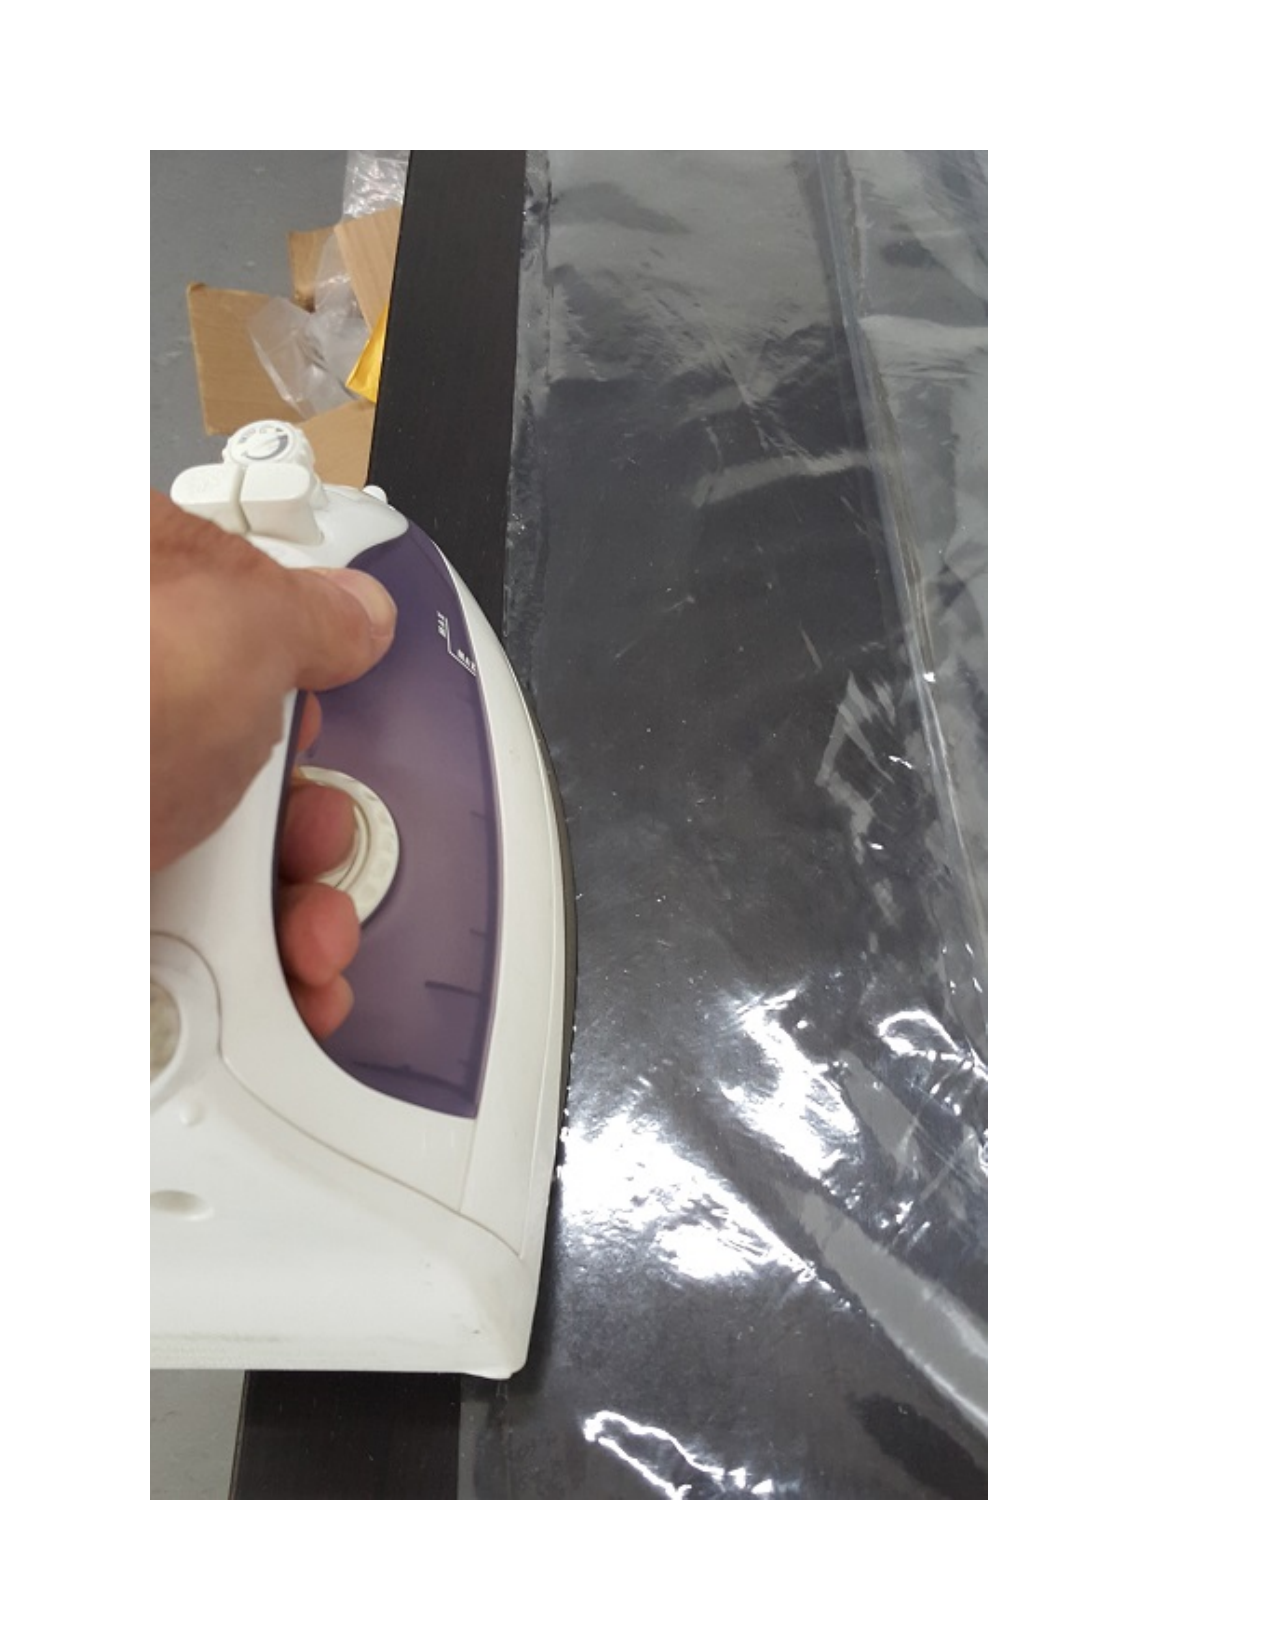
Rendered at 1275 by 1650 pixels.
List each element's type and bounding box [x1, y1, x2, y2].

picture [150, 150, 988, 1500]
